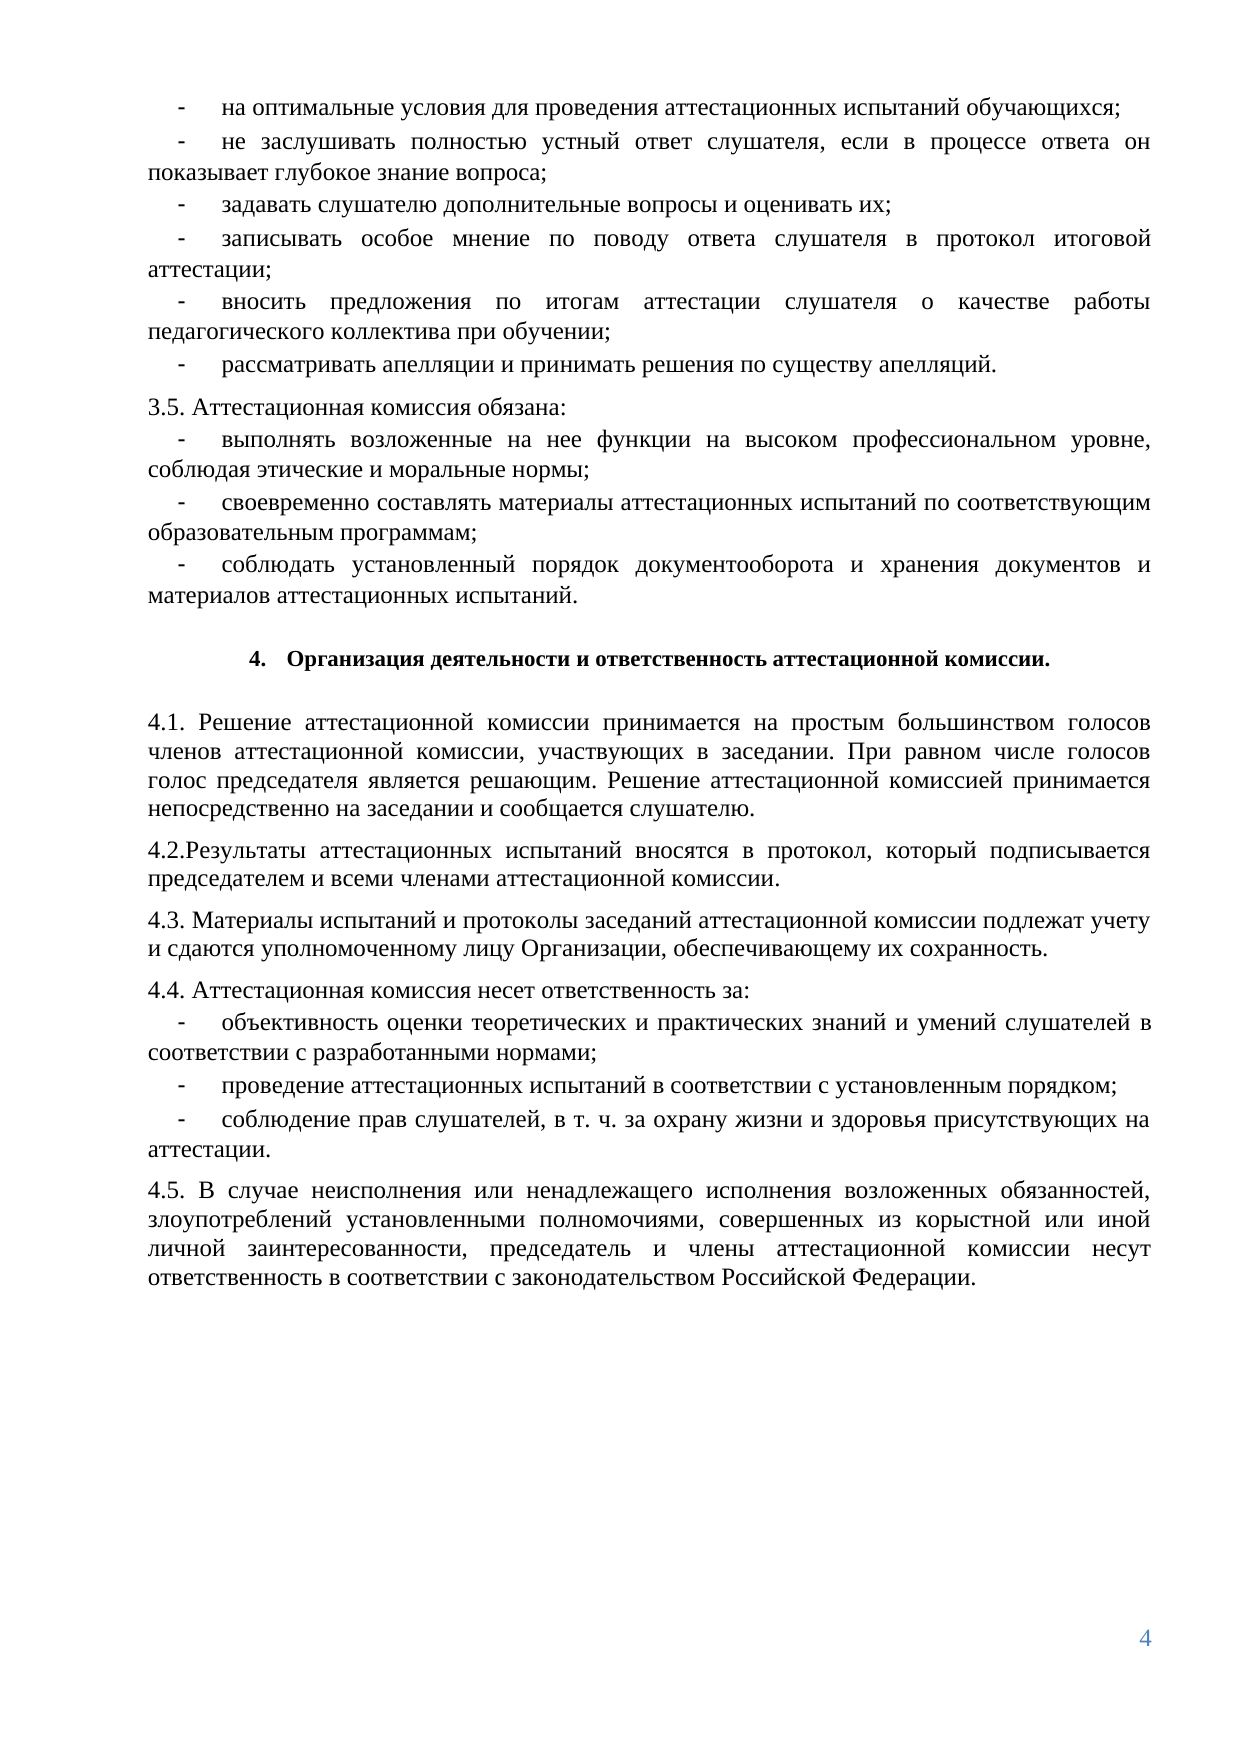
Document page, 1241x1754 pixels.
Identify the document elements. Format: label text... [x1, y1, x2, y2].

list записывать особое мнение по поводу ответа слушателя в протокол итоговой аттестации; [148, 219, 1152, 282]
list Организация деятельности и ответственность аттестационной комиссии. [148, 645, 1152, 671]
list выполнять возложенные на нее функции на высоком профессиональном уровне, соблюдая этические и моральные нормы; [148, 421, 1152, 483]
list соблюдать установленный порядок документооборота и хранения документов и материалов аттестационных испытаний. [148, 546, 1152, 609]
list вносить предложения по итогам аттестации слушателя о качестве работы педагогического коллектива при обучении; [148, 282, 1152, 345]
text 3.5. Аттестационная комиссия обязана: [148, 392, 1152, 421]
text 4.1. Решение аттестационной комиссии принимается на простым большинством голосов членов аттестационной комиссии, участвующих в заседании. При равном числе голосов голос председателя является решающим. Решение аттестационной комиссией принимается непосредственно на заседании и сообщается слушателю. [148, 707, 1152, 822]
text 4.4. Аттестационная комиссия несет ответственность за: [148, 975, 1152, 1003]
text 4.2.Результаты аттестационных испытаний вносятся в протокол, который подписывается председателем и всеми членами аттестационной комиссии. [148, 835, 1152, 892]
list проведение аттестационных испытаний в соответствии с установленным порядком; [148, 1066, 1152, 1100]
list на оптимальные условия для проведения аттестационных испытаний обучающихся; [148, 89, 1152, 123]
list задавать слушателю дополнительные вопросы и оценивать их; [148, 186, 1152, 219]
list соблюдение прав слушателей, в т. ч. за охрану жизни и здоровья присутствующих на аттестации. [148, 1100, 1152, 1163]
text 4.3. Материалы испытаний и протоколы заседаний аттестационной комиссии подлежат учету и сдаются уполномоченному лицу Организации, обеспечивающему их сохранность. [148, 905, 1152, 962]
list своевременно составлять материалы аттестационных испытаний по соответствующим образовательным программам; [148, 483, 1152, 546]
list объективность оценки теоретических и практических знаний и умений слушателей в соответствии с разработанными нормами; [148, 1003, 1152, 1066]
text 4.5. В случае неисполнения или ненадлежащего исполнения возложенных обязанностей, злоупотреблений установленными полномочиями, совершенных из корыстной или иной личной заинтересованности, председатель и члены аттестационной комиссии несут ответственность в соответствии с законодательством Российской Федерации. [148, 1176, 1152, 1291]
list не заслушивать полностью устный ответ слушателя, если в процессе ответа он показывает глубокое знание вопроса; [148, 123, 1152, 186]
list рассматривать апелляции и принимать решения по существу апелляций. [148, 345, 1152, 379]
